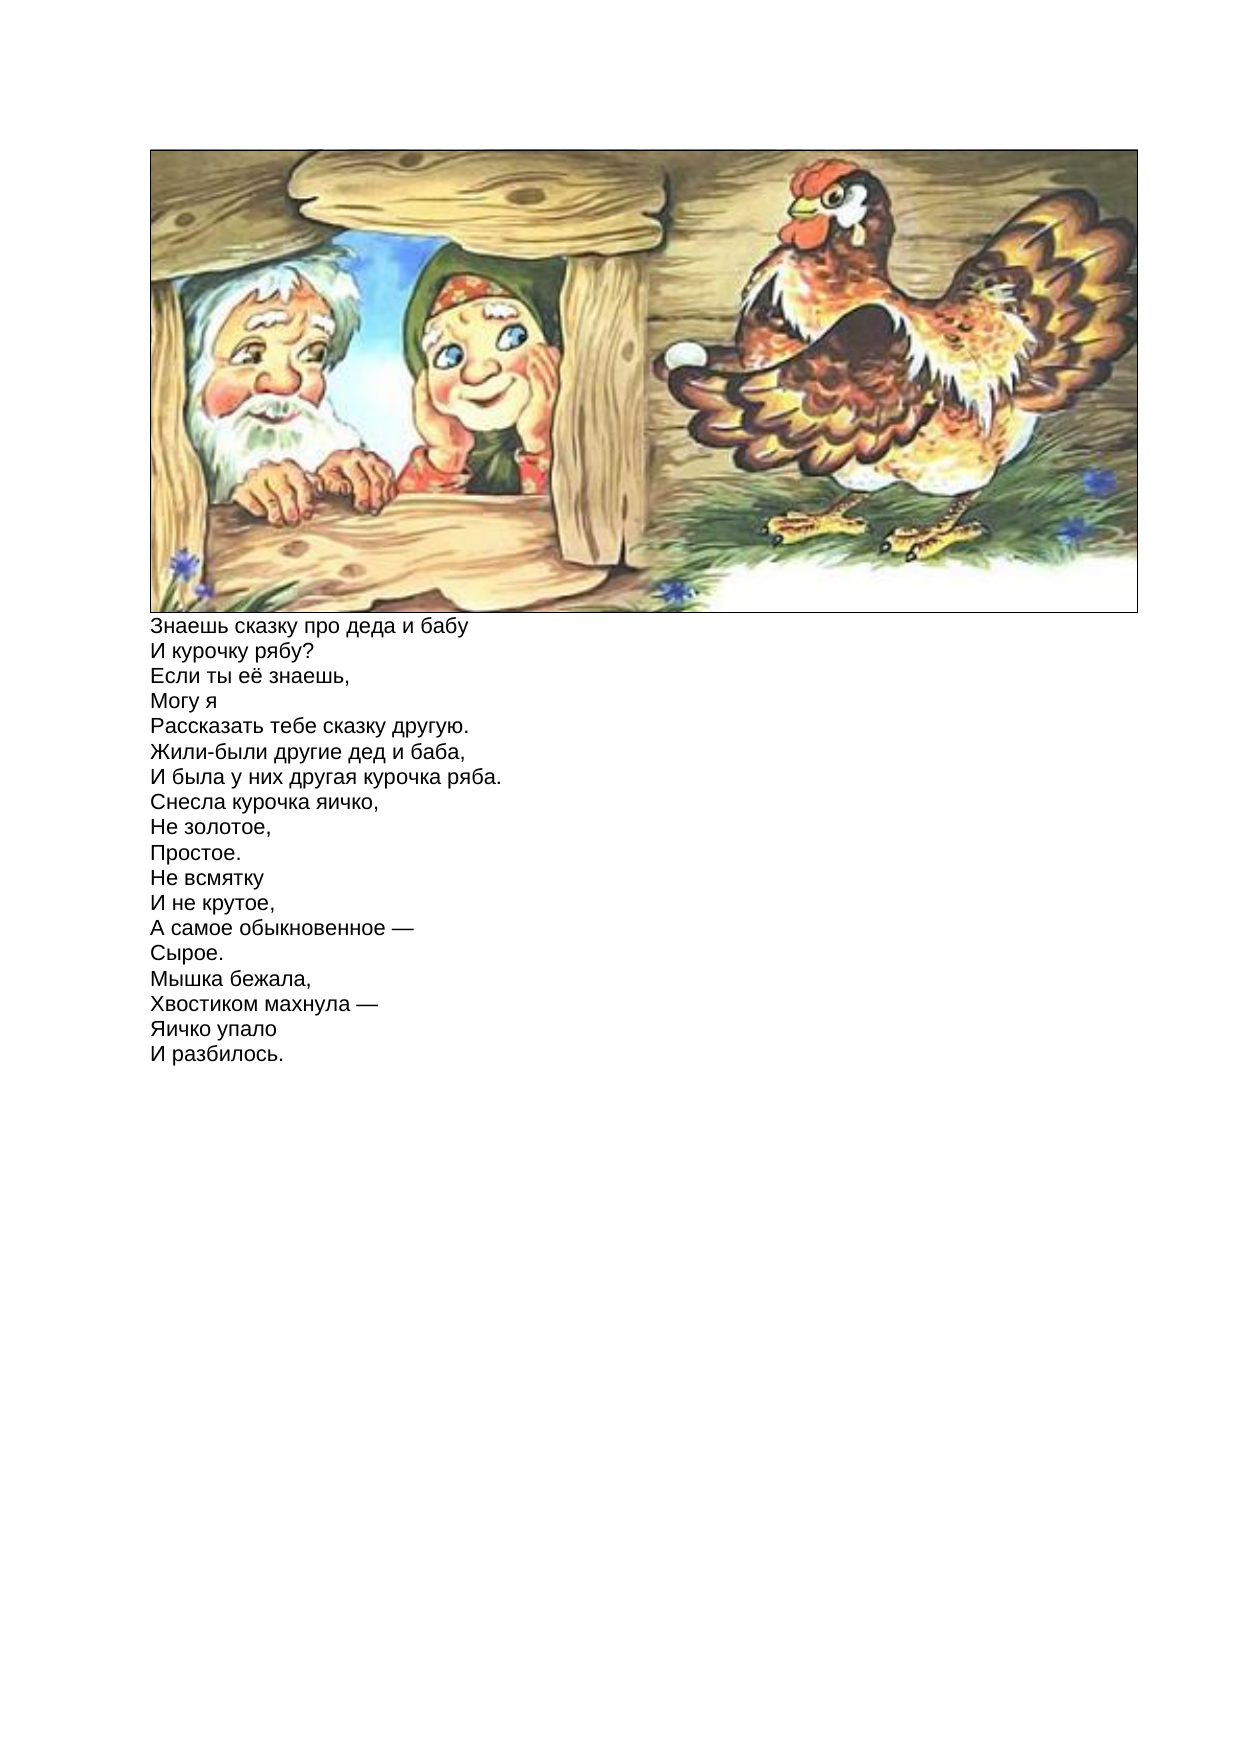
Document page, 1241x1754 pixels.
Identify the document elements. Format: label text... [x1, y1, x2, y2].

text Знаешь сказку про деда и бабуИ курочку рябу?Если ты её знаешь,Могу яРассказать тебе сказку другую.Жили-были другие дед и баба,И была у них другая курочка ряба.Снесла курочка яичко,Не золотое,Простое.Не всмяткуИ не крутое,А самое обыкновенное —Сырое.Мышка бежала,Хвостиком махнула —Яичко упалоИ разбилось. [150, 613, 1090, 1066]
picture [151, 151, 1137, 612]
